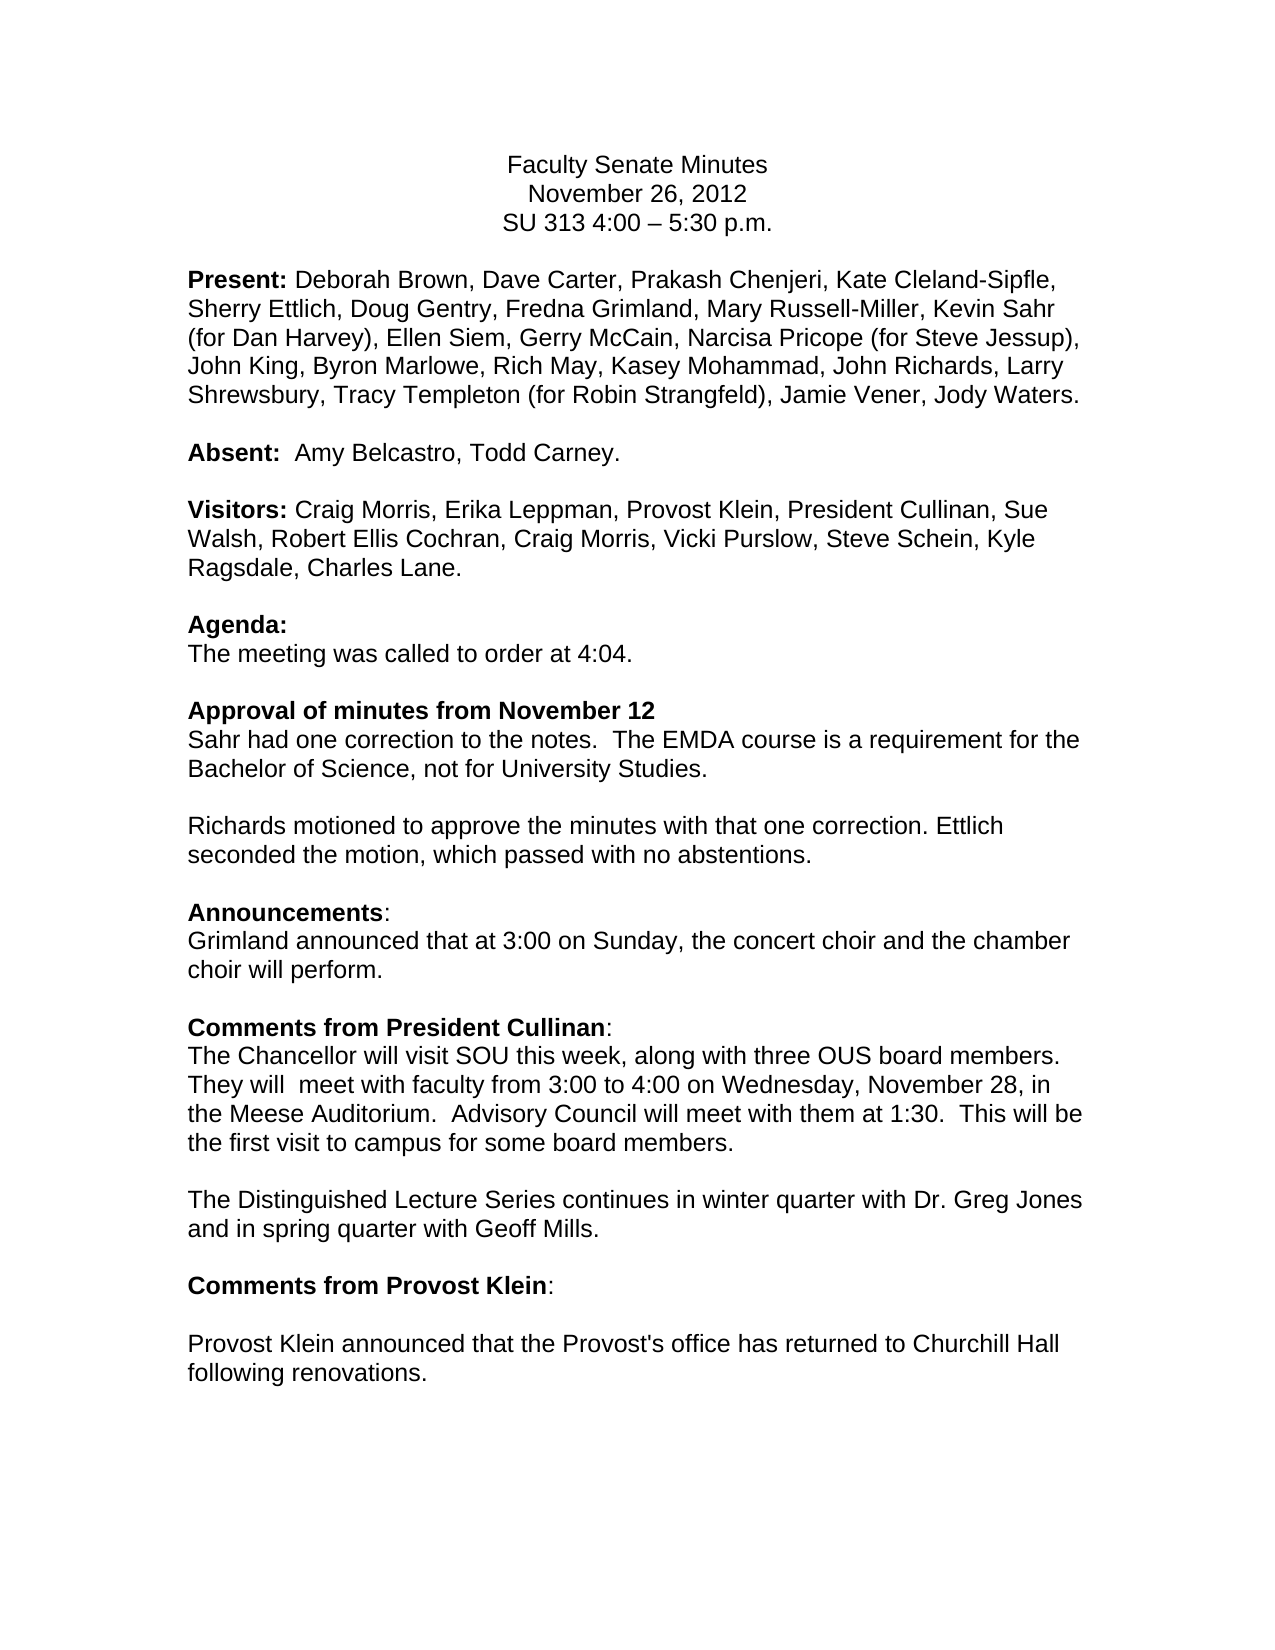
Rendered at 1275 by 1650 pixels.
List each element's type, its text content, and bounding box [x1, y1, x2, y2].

text Announcements: [187, 897, 1087, 926]
text Richards motioned to approve the minutes with that one correction. Ettlich seconded the motion, which passed with no abstentions. [187, 811, 1087, 869]
text Present: Deborah Brown, Dave Carter, Prakash Chenjeri, Kate Cleland-Sipfle, Sherry Ettlich, Doug Gentry, Fredna Grimland, Mary Russell-Miller, Kevin Sahr (for Dan Harvey), Ellen Siem, Gerry McCain, Narcisa Pricope (for Steve Jessup), John King, Byron Marlowe, Rich May, Kasey Mohammad, John Richards, Larry Shrewsbury, Tracy Templeton (for Robin Strangfeld), Jamie Vener, Jody Waters. [187, 265, 1087, 409]
text Provost Klein announced that the Provost's office has returned to Churchill Hall following renovations. [187, 1329, 1087, 1386]
text Visitors: Craig Morris, Erika Leppman, Provost Klein, President Cullinan, Sue Walsh, Robert Ellis Cochran, Craig Morris, Vicki Purslow, Steve Schein, Kyle Ragsdale, Charles Lane. [187, 495, 1087, 581]
text Sahr had one correction to the notes. The EMDA course is a requirement for the Bachelor of Science, not for University Studies. [187, 725, 1087, 782]
text Approval of minutes from November 12 [187, 696, 1087, 725]
text Comments from Provost Klein: [187, 1271, 1087, 1300]
text November 26, 2012 [187, 179, 1087, 207]
text SU 313 4:00 – 5:30 p.m. [187, 207, 1087, 236]
text Agenda: [187, 610, 1087, 639]
text The meeting was called to order at 4:04. [187, 639, 1087, 667]
text The Distinguished Lecture Series continues in winter quarter with Dr. Greg Jones and in spring quarter with Geoff Mills. [187, 1185, 1087, 1242]
text Faculty Senate Minutes [187, 150, 1087, 179]
text Absent: Amy Belcastro, Todd Carney. [187, 437, 1087, 466]
text Grimland announced that at 3:00 on Sunday, the concert choir and the chamber choir will perform. [187, 926, 1087, 984]
text The Chancellor will visit SOU this week, along with three OUS board members. They will meet with faculty from 3:00 to 4:00 on Wednesday, November 28, in the Meese Auditorium. Advisory Council will meet with them at 1:30. This will be the first visit to campus for some board members. [187, 1041, 1087, 1156]
text Comments from President Cullinan: [187, 1012, 1087, 1041]
